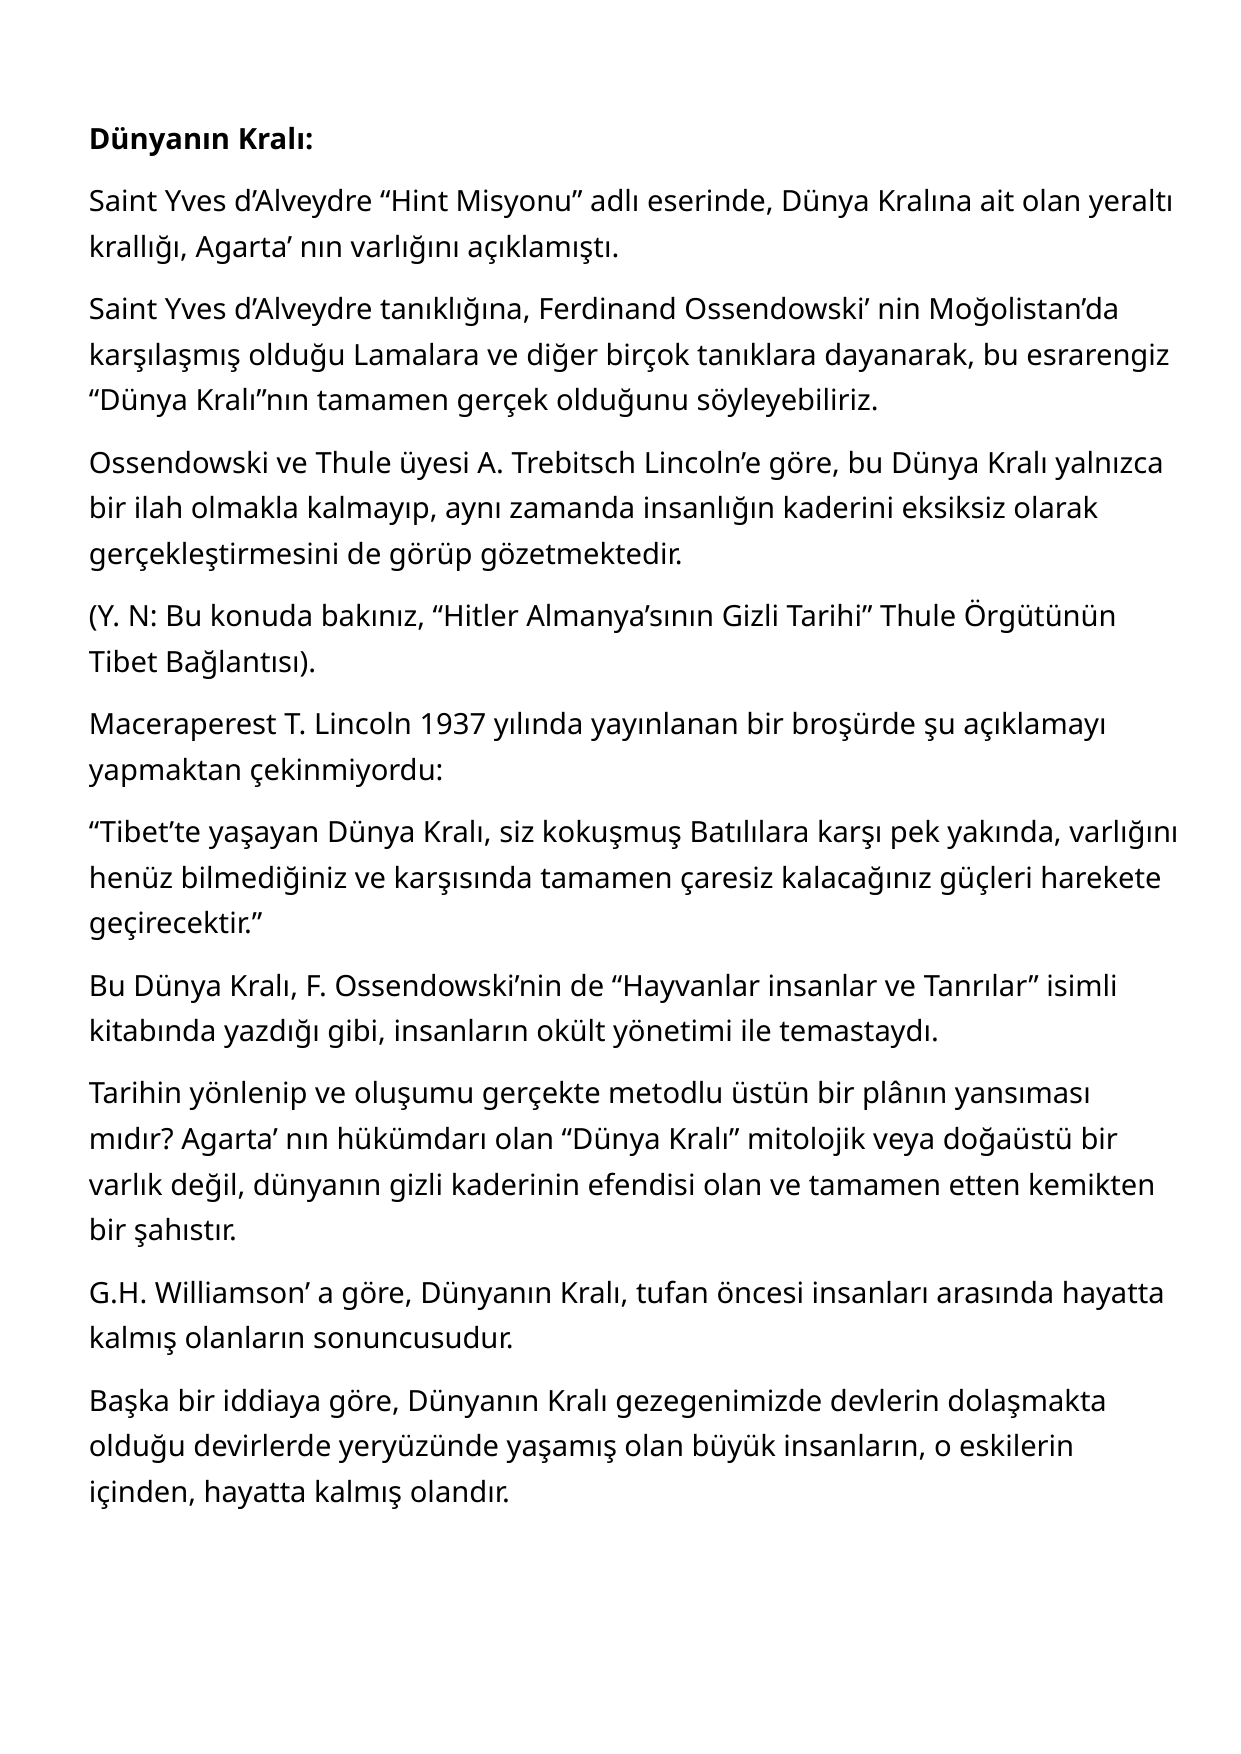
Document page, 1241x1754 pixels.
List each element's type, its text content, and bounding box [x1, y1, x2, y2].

text Saint Yves d’Alveydre tanıklığına, Ferdinand Ossendowski’ nin Moğolistan’da karşılaşmış olduğu Lamalara ve diğer birçok tanıklara dayanarak, bu esrarengiz “Dünya Kralı”nın tamamen gerçek olduğunu söyleyebiliriz. [89, 288, 1181, 419]
text “Tibet’te yaşayan Dünya Kralı, siz kokuşmuş Batılılara karşı pek yakında, varlığını henüz bilmediğiniz ve karşısında tamamen çaresiz kalacağınız güçleri harekete geçirecektir.” [89, 811, 1181, 942]
text Saint Yves d’Alveydre “Hint Misyonu” adlı eserinde, Dünya Kralına ait olan yeraltı krallığı, Agarta’ nın varlığını açıklamıştı. [89, 181, 1181, 266]
text (Y. N: Bu konuda bakınız, “Hitler Almanya’sının Gizli Tarihi” Thule Örgütünün Tibet Bağlantısı). [89, 596, 1181, 681]
text Dünyanın Kralı: [89, 118, 1181, 158]
text Ossendowski ve Thule üyesi A. Trebitsch Lincoln’e göre, bu Dünya Kralı yalnızca bir ilah olmakla kalmayıp, aynı zamanda insanlığın kaderini eksiksiz olarak gerçekleştirmesini de görüp gözetmektedir. [89, 442, 1181, 573]
text Tarihin yönlenip ve oluşumu gerçekte metodlu üstün bir plânın yansıması mıdır? Agarta’ nın hükümdarı olan “Dünya Kralı” mitolojik veya doğaüstü bir varlık değil, dünyanın gizli kaderinin efendisi olan ve tamamen etten kemikten bir şahıstır. [89, 1073, 1181, 1249]
text Başka bir iddiaya göre, Dünyanın Kralı gezegenimizde devlerin dolaşmakta olduğu devirlerde yeryüzünde yaşamış olan büyük insanların, o eskilerin içinden, hayatta kalmış olandır. [89, 1380, 1181, 1511]
text Bu Dünya Kralı, F. Ossendowski’nin de “Hayvanlar insanlar ve Tanrılar” isimli kitabında yazdığı gibi, insanların okült yönetimi ile temastaydı. [89, 965, 1181, 1050]
text G.H. Williamson’ a göre, Dünyanın Kralı, tufan öncesi insanları arasında hayatta kalmış olanların sonuncusudur. [89, 1272, 1181, 1357]
text Maceraperest T. Lincoln 1937 yılında yayınlanan bir broşürde şu açıklamayı yapmaktan çekinmiyordu: [89, 703, 1181, 789]
